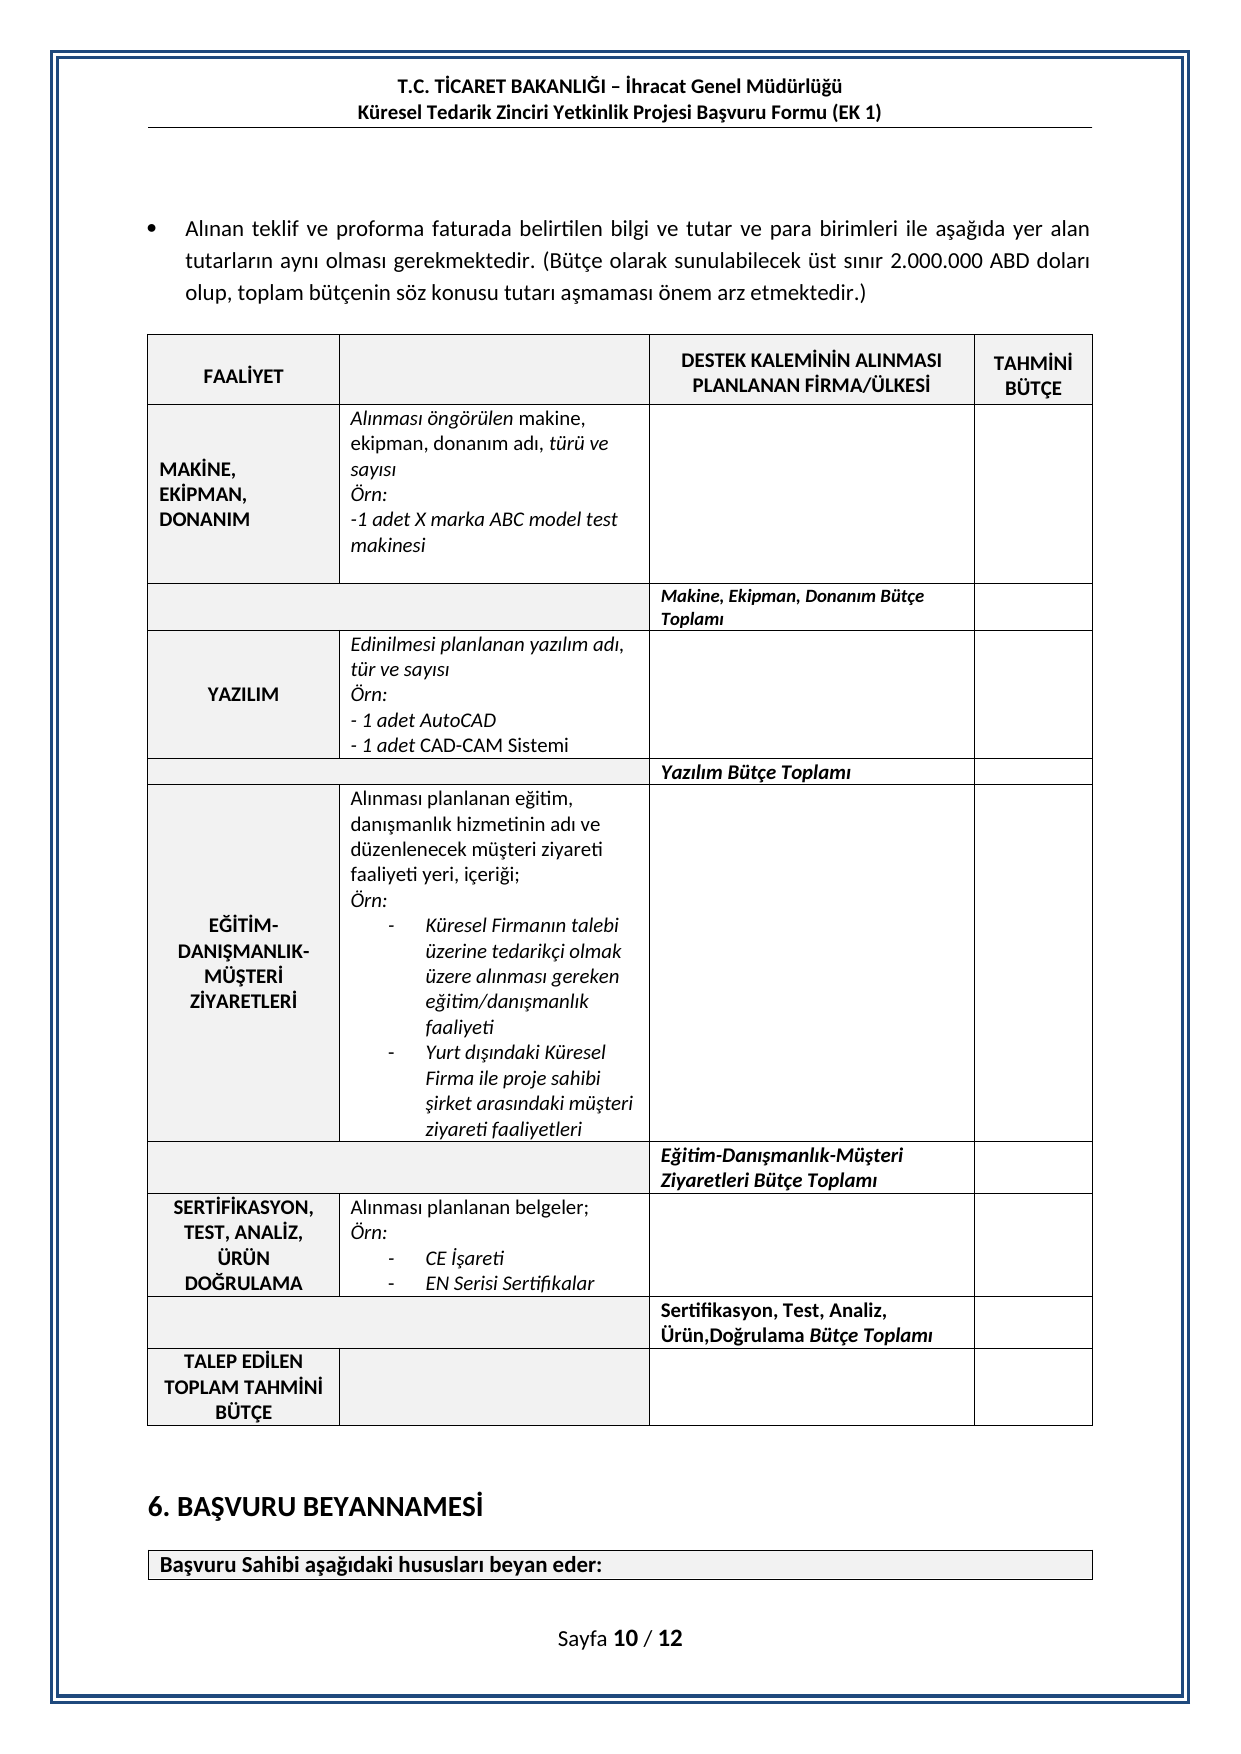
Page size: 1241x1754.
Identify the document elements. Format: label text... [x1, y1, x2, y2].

table_cell [148, 759, 649, 784]
table_header DESTEK KALEMİNİN ALINMASI PLANLANAN FİRMA/ÜLKESİ [650, 335, 974, 404]
table_cell [975, 1297, 1092, 1348]
table_cell [148, 1297, 649, 1348]
list Alınan teklif ve proforma faturada belirtilen bilgi ve tutar ve para birimleri ile aşağıda yer alan tutarların aynı olması gerekmektedir. (Bütçe olarak sunulabilecek üst sınır 2.000.000 ABD doları olup, toplam bütçenin söz konusu tutarı aşmaması önem arz etmektedir.) [148, 214, 1092, 306]
table_header FAALİYET [148, 335, 339, 404]
table_cell Alınması planlanan eğitim, danışmanlık hizmetinin adı ve düzenlenecek müşteri ziyareti faaliyeti yeri, içeriği; Örn: Küresel Firmanın talebi üzerine tedarikçi olmak üzere alınması gereken eğitim/danışmanlık faaliyeti Yurt dışındaki Küresel Firma ile proje sahibi şirket arasındaki müşteri ziyareti faaliyetleri [340, 785, 649, 1141]
table_cell [975, 1142, 1092, 1193]
table_cell [975, 759, 1092, 784]
table_cell Eğitim-Danışmanlık-Müşteri Ziyaretleri Bütçe Toplamı [650, 1142, 974, 1193]
table_cell EĞİTİM-DANIŞMANLIK-MÜŞTERİ ZİYARETLERİ [148, 785, 339, 1141]
table_cell Alınması öngörülen makine, ekipman, donanım adı, türü ve sayısı Örn: -1 adet X marka ABC model test makinesi [340, 405, 649, 583]
table_cell [975, 631, 1092, 758]
table_cell Edinilmesi planlanan yazılım adı, tür ve sayısı Örn: - 1 adet AutoCAD - 1 adet CAD-CAM Sistemi [340, 631, 649, 758]
table_cell Alınması planlanan belgeler; Örn: CE İşareti EN Serisi Sertifikalar [340, 1194, 649, 1296]
table_cell [148, 584, 649, 630]
table_header TAHMİNİ BÜTÇE [975, 335, 1092, 404]
table_cell Yazılım Bütçe Toplamı [650, 759, 974, 784]
table_header Başvuru Sahibi aşağıdaki hususları beyan eder: [149, 1551, 1092, 1578]
table_cell [975, 405, 1092, 583]
table_cell [148, 1142, 649, 1193]
table_cell Sertifikasyon, Test, Analiz, Ürün,Doğrulama Bütçe Toplamı [650, 1297, 974, 1348]
table_cell [650, 1194, 974, 1296]
table_cell [650, 631, 974, 758]
table_cell [975, 584, 1092, 630]
table_cell [650, 405, 974, 583]
table_cell [340, 1349, 649, 1425]
table_cell [975, 1194, 1092, 1296]
table_cell MAKİNE, EKİPMAN, DONANIM [148, 405, 339, 583]
table_cell [650, 785, 974, 1141]
text 6. BAŞVURU BEYANNAMESİ [148, 1488, 1092, 1523]
table_cell Makine, Ekipman, Donanım Bütçe Toplamı [650, 584, 974, 630]
table_cell [975, 1349, 1092, 1425]
table_cell [975, 785, 1092, 1141]
table_header [340, 335, 649, 404]
table_cell YAZILIM [148, 631, 339, 758]
table_cell [650, 1349, 974, 1425]
table_cell SERTİFİKASYON, TEST, ANALİZ, ÜRÜN DOĞRULAMA [148, 1194, 339, 1296]
table_cell TALEP EDİLEN TOPLAM TAHMİNİ BÜTÇE [148, 1349, 339, 1425]
